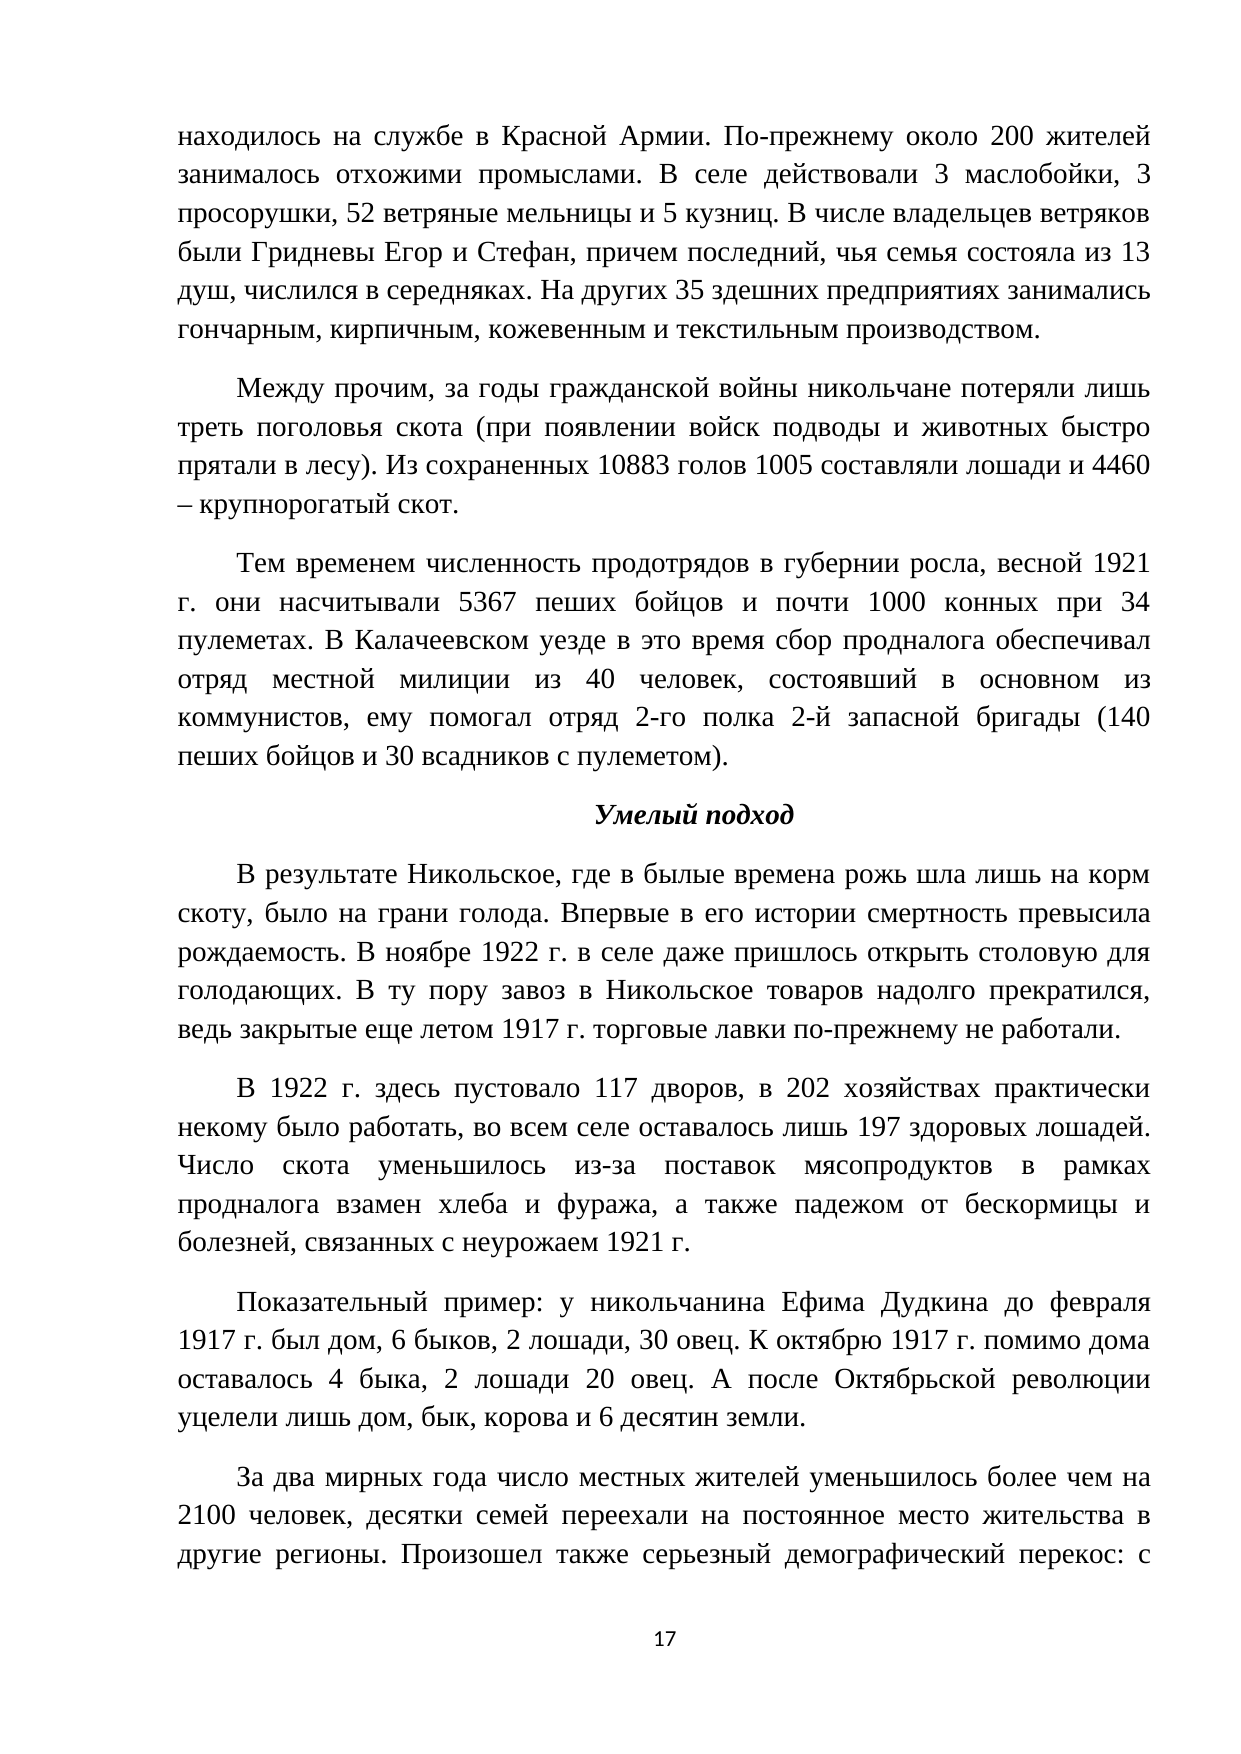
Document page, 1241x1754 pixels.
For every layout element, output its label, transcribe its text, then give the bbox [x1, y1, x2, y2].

text В результате Никольское, где в былые времена рожь шла лишь на корм скоту, было на грани голода. Впервые в его истории смертность превысила рождаемость. В ноябре 1922 г. в селе даже пришлось открыть столовую для голодающих. В ту пору завоз в Никольское товаров надолго прекратился, ведь закрытые еще летом 1917 г. торговые лавки по-прежнему не работали. [177, 857, 1152, 1044]
text Тем временем численность продотрядов в губернии росла, весной 1921 г. они насчитывали 5367 пеших бойцов и почти 1000 конных при 34 пулеметах. В Калачеевском уезде в это время сбор продналога обеспечивал отряд местной милиции из 40 человек, состоявший в основном из коммунистов, ему помогал отряд 2-го полка 2-й запасной бригады (140 пеших бойцов и 30 всадников с пулеметом). [177, 545, 1152, 771]
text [177, 1459, 1152, 1569]
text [177, 118, 1152, 344]
text Между прочим, за годы гражданской войны никольчане потеряли лишь треть поголовья скота (при появлении войск подводы и животных быстро прятали в лесу). Из сохраненных 10883 голов 1005 составляли лошади и 4460 – крупнорогатый скот. [177, 370, 1152, 519]
text Умелый подход [177, 797, 1152, 831]
text В 1922 г. здесь пустовало 117 дворов, в 202 хозяйствах практически некому было работать, во всем селе оставалось лишь 197 здоровых лошадей. Число скота уменьшилось из-за поставок мясопродуктов в рамках продналога взамен хлеба и фуража, а также падежом от бескормицы и болезней, связанных с неурожаем 1921 г. [177, 1070, 1152, 1258]
text Показательный пример: у никольчанина Ефима Дудкина до февраля 1917 г. был дом, 6 быков, 2 лошади, 30 овец. К октябрю 1917 г. помимо дома оставалось 4 быка, 2 лошади 20 овец. А после Октябрьской революции уцелели лишь дом, бык, корова и 6 десятин земли. [177, 1284, 1152, 1433]
